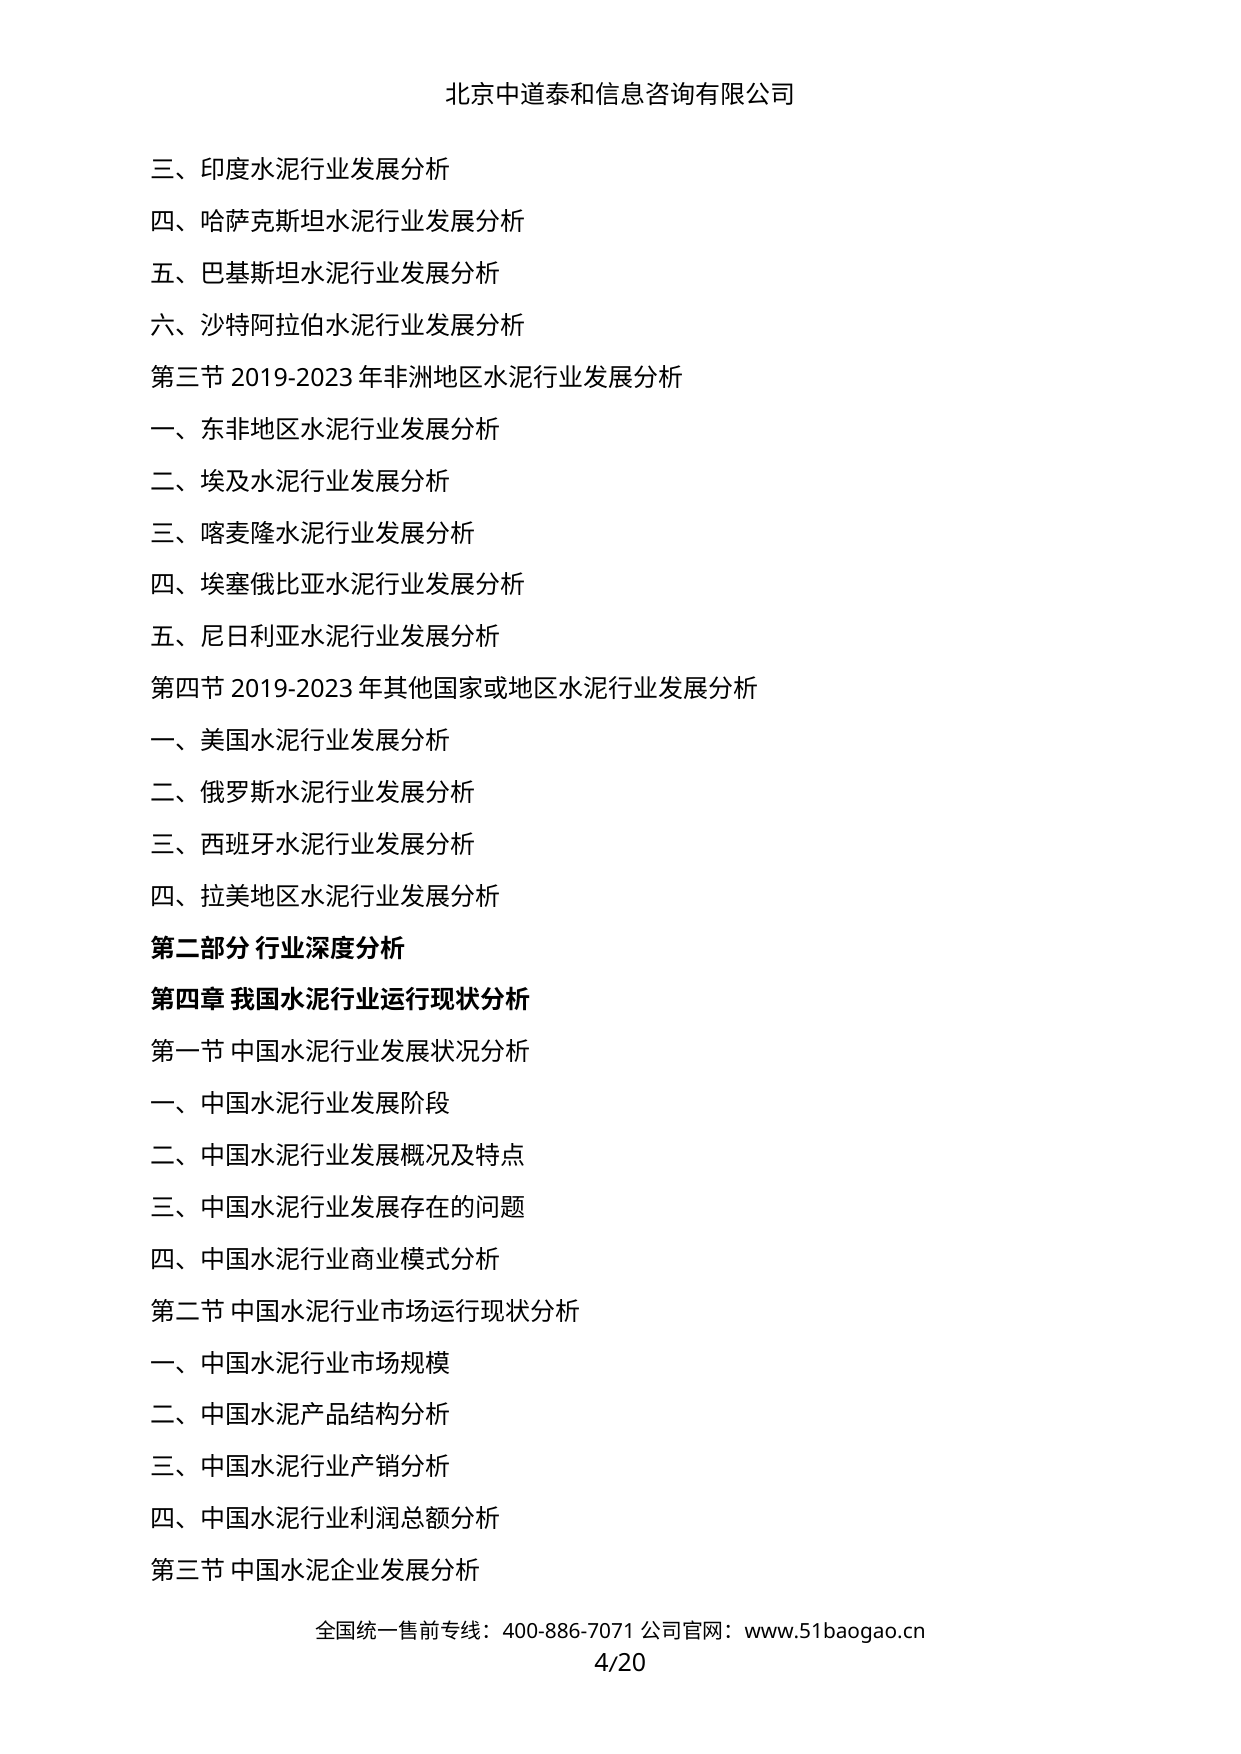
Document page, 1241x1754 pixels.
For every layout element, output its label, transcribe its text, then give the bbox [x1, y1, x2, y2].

text 第三节 2019-2023年非洲地区水泥行业发展分析 [150, 357, 1090, 394]
text 六、沙特阿拉伯水泥行业发展分析 [150, 306, 1090, 342]
text 四、哈萨克斯坦水泥行业发展分析 [150, 202, 1090, 238]
text 三、中国水泥行业发展存在的问题 [150, 1187, 1090, 1224]
text 第三节 中国水泥企业发展分析 [150, 1551, 1090, 1587]
text 一、东非地区水泥行业发展分析 [150, 409, 1090, 446]
text 一、美国水泥行业发展分析 [150, 721, 1090, 757]
text 三、西班牙水泥行业发展分析 [150, 824, 1090, 861]
text 三、中国水泥行业产销分析 [150, 1447, 1090, 1483]
text 第四章 我国水泥行业运行现状分析 [150, 980, 1090, 1016]
text 二、埃及水泥行业发展分析 [150, 461, 1090, 497]
text 五、巴基斯坦水泥行业发展分析 [150, 254, 1090, 290]
text 三、喀麦隆水泥行业发展分析 [150, 513, 1090, 549]
text 二、俄罗斯水泥行业发展分析 [150, 772, 1090, 809]
text 四、中国水泥行业利润总额分析 [150, 1499, 1090, 1535]
text 二、中国水泥产品结构分析 [150, 1395, 1090, 1431]
text 一、中国水泥行业发展阶段 [150, 1084, 1090, 1120]
text 第一节 中国水泥行业发展状况分析 [150, 1032, 1090, 1068]
text 四、拉美地区水泥行业发展分析 [150, 876, 1090, 912]
text 四、埃塞俄比亚水泥行业发展分析 [150, 565, 1090, 601]
text 四、中国水泥行业商业模式分析 [150, 1239, 1090, 1276]
text 三、印度水泥行业发展分析 [150, 150, 1090, 186]
text 第四节 2019-2023年其他国家或地区水泥行业发展分析 [150, 669, 1090, 705]
text 一、中国水泥行业市场规模 [150, 1343, 1090, 1379]
text 二、中国水泥行业发展概况及特点 [150, 1136, 1090, 1172]
text 第二部分 行业深度分析 [150, 928, 1090, 964]
text 第二节 中国水泥行业市场运行现状分析 [150, 1291, 1090, 1327]
text 五、尼日利亚水泥行业发展分析 [150, 617, 1090, 653]
